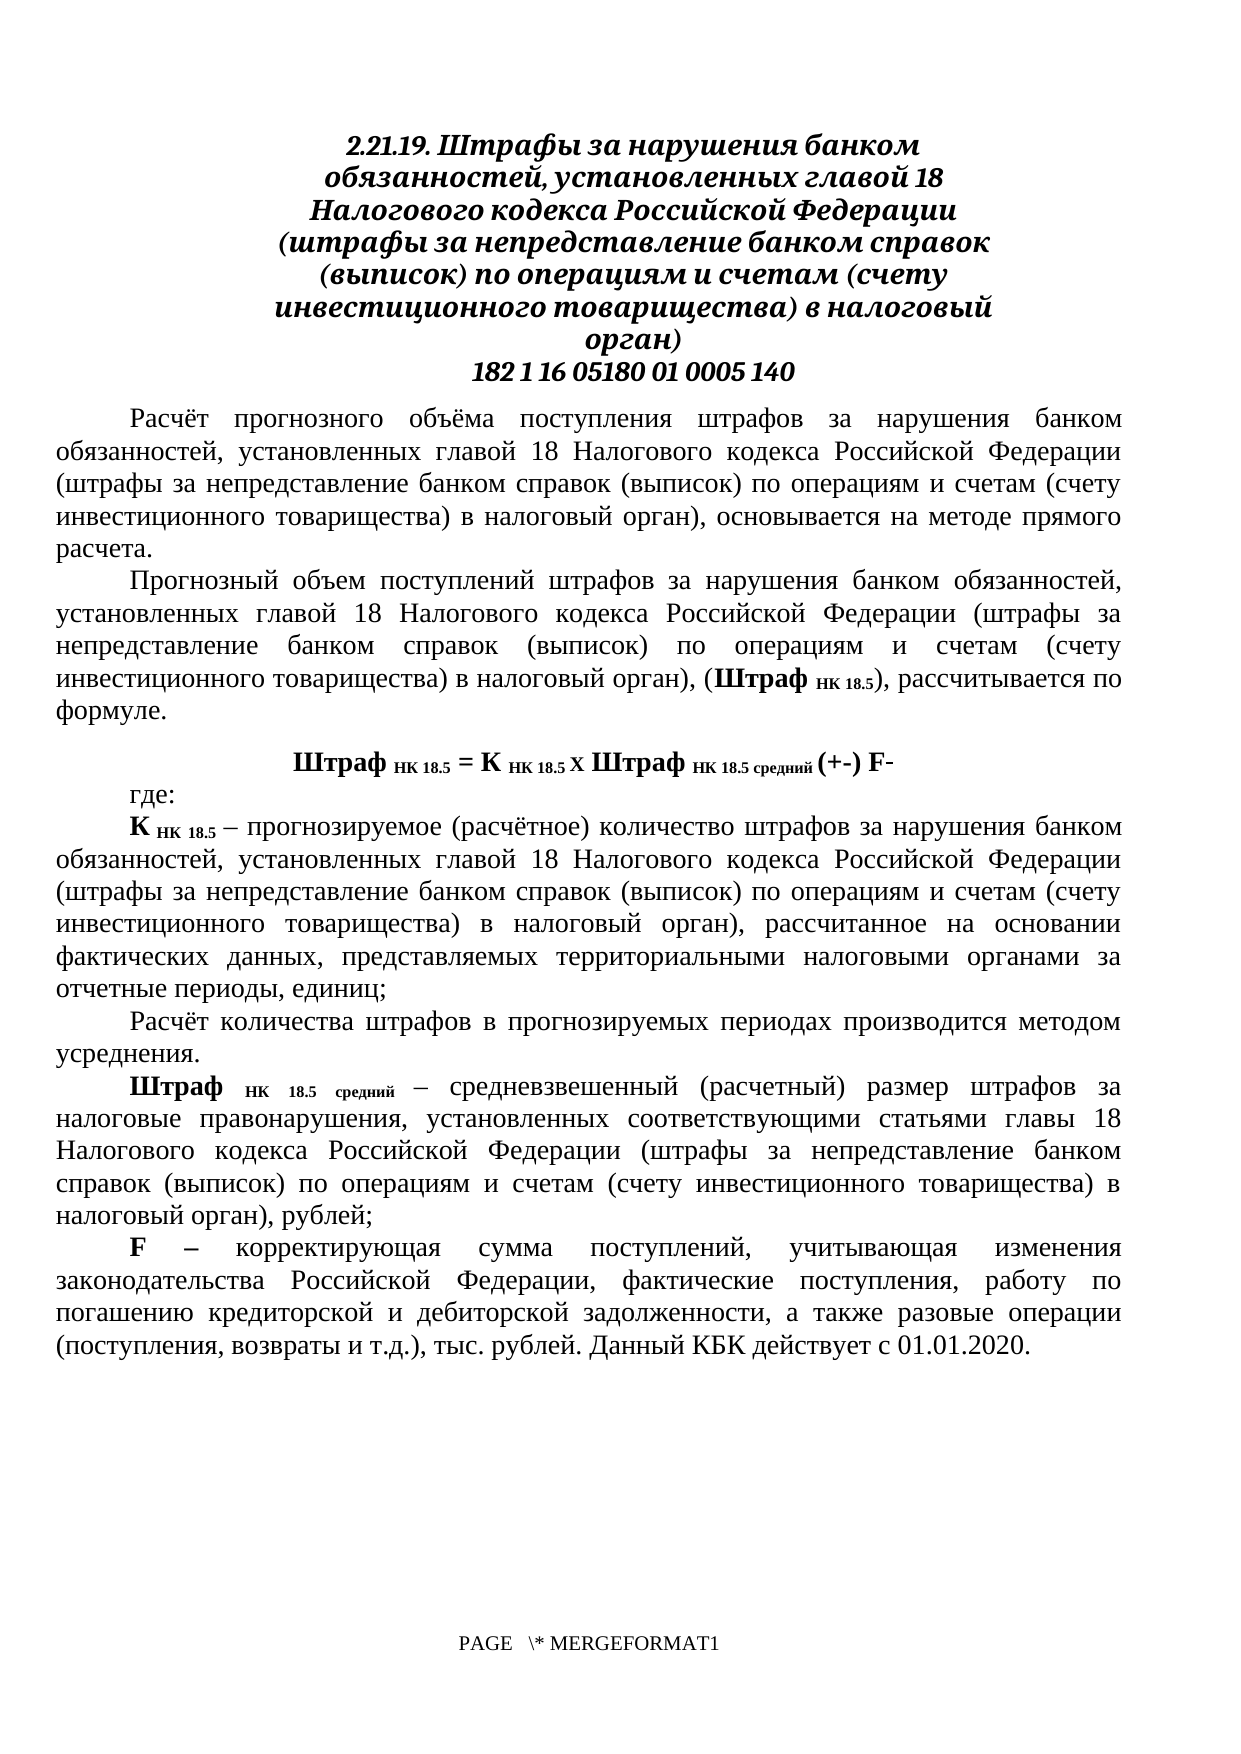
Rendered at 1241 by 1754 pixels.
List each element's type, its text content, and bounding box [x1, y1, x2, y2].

text 2.21.19. Штрафы за нарушения банком обязанностей, установленных главой 18 Налогового кодекса Российской Федерации (штрафы за непредставление банком справок (выписок) по операциям и счетам (счету инвестиционного товарищества) в налоговый орган) 182 1 16 05180 01 0005 140 [262, 130, 1004, 389]
text Расчёт прогнозного объёма поступления штрафов за нарушения банком обязанностей, установленных главой 18 Налогового кодекса Российской Федерации (штрафы за непредставление банком справок (выписок) по операциям и счетам (счету инвестиционного товарищества) в налоговый орган), основывается на методе прямого расчета. [56, 401, 1123, 563]
text Прогнозный объем поступлений штрафов за нарушения банком обязанностей, установленных главой 18 Налогового кодекса Российской Федерации (штрафы за непредставление банком справок (выписок) по операциям и счетам (счету инвестиционного товарищества) в налоговый орган), (Штраф НК 18.5), рассчитывается по формуле. [56, 563, 1123, 725]
text К НК 18.5 – прогнозируемое (расчётное) количество штрафов за нарушения банком обязанностей, установленных главой 18 Налогового кодекса Российской Федерации (штрафы за непредставление банком справок (выписок) по операциям и счетам (счету инвестиционного товарищества) в налоговый орган), рассчитанное на основании фактических данных, представляемых территориальными налоговыми органами за отчетные периоды, единиц; [56, 809, 1123, 1004]
text Штраф НК 18.5 средний – средневзвешенный (расчетный) размер штрафов за налоговые правонарушения, установленных соответствующими статьями главы 18 Налогового кодекса Российской Федерации (штрафы за непредставление банком справок (выписок) по операциям и счетам (счету инвестиционного товарищества) в налоговый орган), рублей; [56, 1068, 1123, 1231]
text Расчёт количества штрафов в прогнозируемых периодах производится методом усреднения. [56, 1004, 1123, 1068]
text F – корректирующая сумма поступлений, учитывающая изменения законодательства Российской Федерации, фактические поступления, работу по погашению кредиторской и дебиторской задолженности, а также разовые операции (поступления, возвраты и т.д.), тыс. рублей. Данный КБК действует с 01.01.2020. [56, 1231, 1123, 1360]
text Штраф НК 18.5 = К НК 18.5 Х Штраф НК 18.5 средний (+-) F [56, 744, 1123, 777]
text где: [56, 777, 1123, 809]
